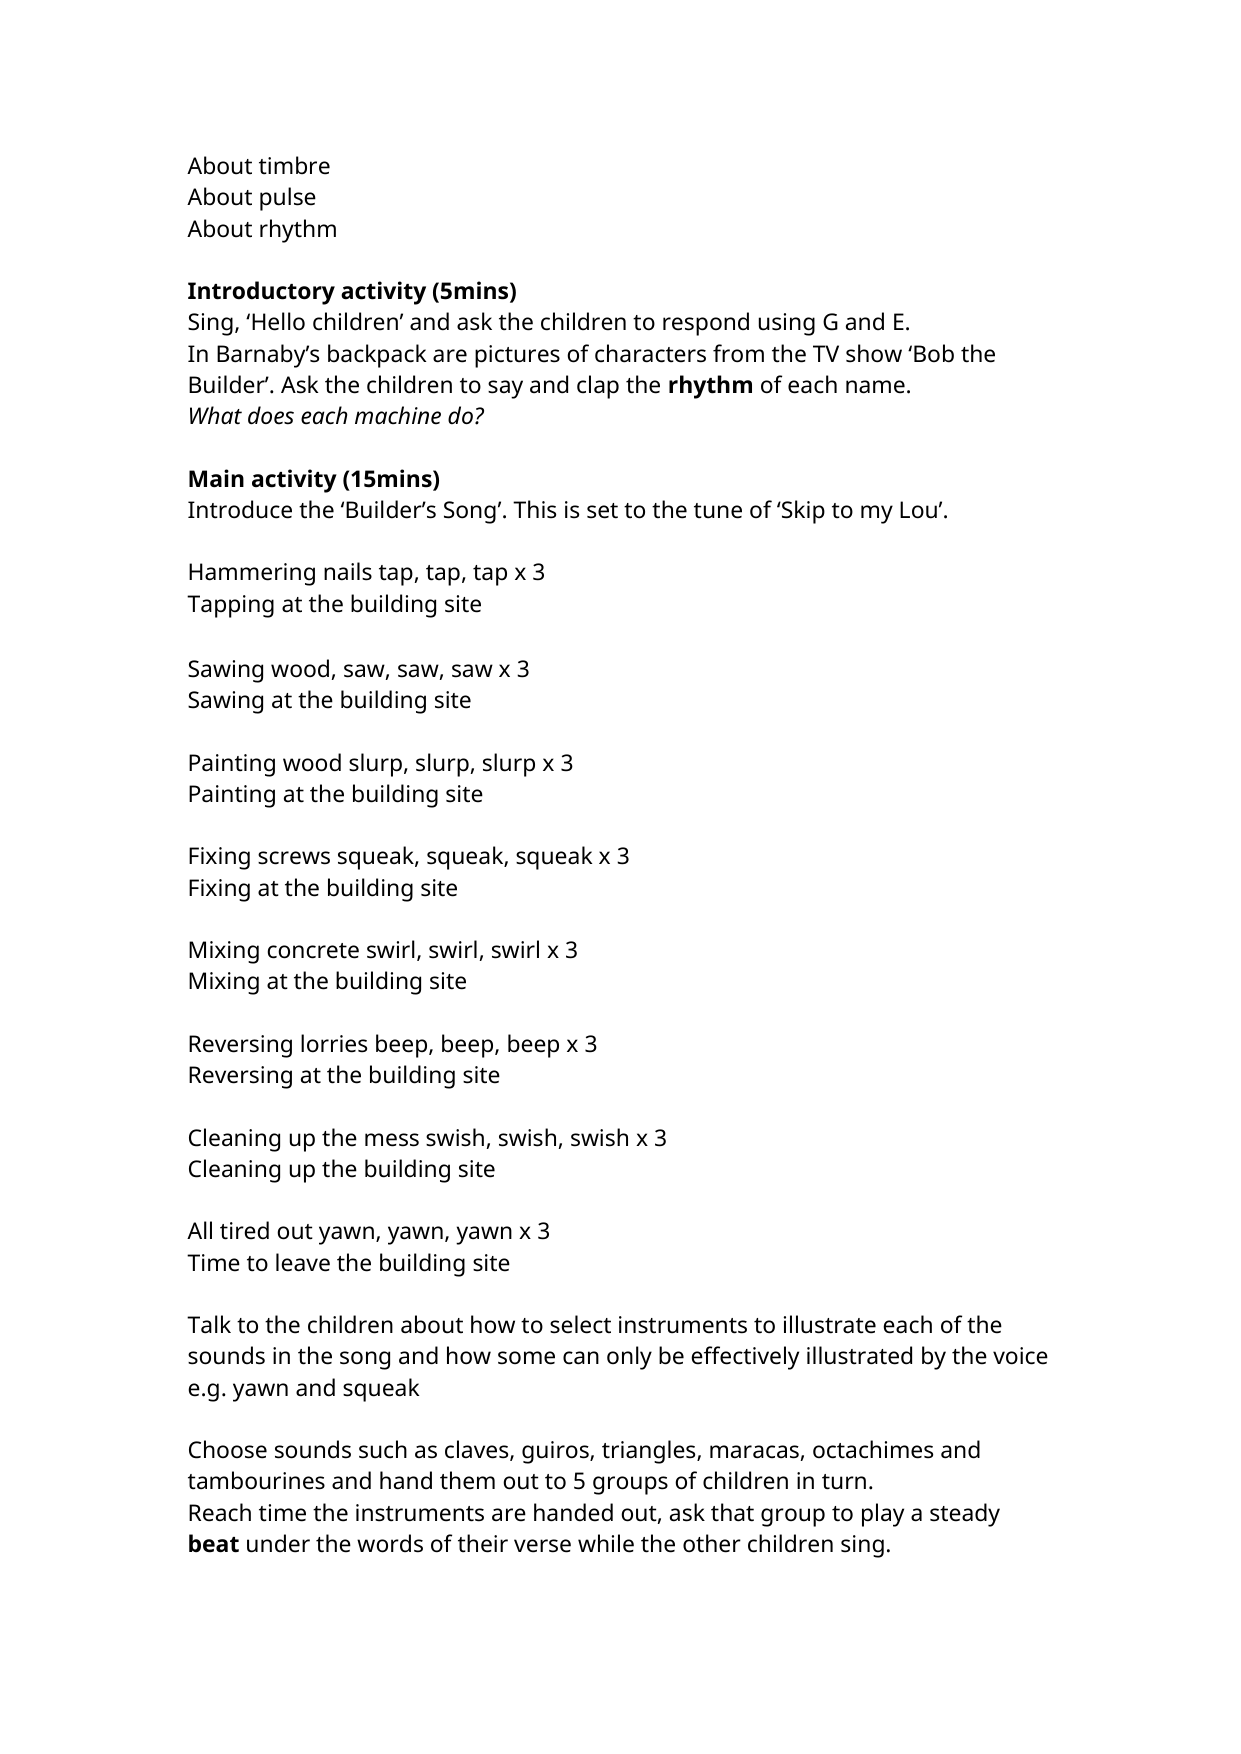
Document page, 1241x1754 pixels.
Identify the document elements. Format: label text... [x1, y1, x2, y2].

text Time to leave the building site [187, 1247, 1053, 1278]
text In Barnaby’s backpack are pictures of characters from the TV show ‘Bob the Builder’. Ask the children to say and clap the rhythm of each name. [187, 337, 1053, 400]
text Fixing at the building site [187, 872, 1053, 903]
text Fixing screws squeak, squeak, squeak x 3 [187, 840, 1053, 872]
text Sing, ‘Hello children’ and ask the children to respond using G and E. [187, 306, 1053, 337]
text Sawing wood, saw, saw, saw x 3 [187, 653, 1053, 684]
text Cleaning up the building site [187, 1153, 1053, 1184]
text Choose sounds such as claves, guiros, triangles, maracas, octachimes and tambourines and hand them out to 5 groups of children in turn. [187, 1434, 1053, 1497]
text Cleaning up the mess swish, swish, swish x 3 [187, 1122, 1053, 1153]
text Introductory activity (5mins) [187, 275, 1053, 306]
text Mixing at the building site [187, 965, 1053, 997]
text Introduce the ‘Builder’s Song’. This is set to the tune of ‘Skip to my Lou’. [187, 494, 1053, 525]
text Tapping at the building site [187, 587, 1053, 619]
text All tired out yawn, yawn, yawn x 3 [187, 1215, 1053, 1247]
text Main activity (15mins) [187, 462, 1053, 494]
text Reversing at the building site [187, 1059, 1053, 1090]
text About pulse [187, 181, 1053, 212]
text What does each machine do? [187, 400, 1053, 431]
text Painting wood slurp, slurp, slurp x 3 [187, 747, 1053, 778]
text About rhythm [187, 212, 1053, 244]
text Hammering nails tap, tap, tap x 3 [187, 556, 1053, 587]
text Talk to the children about how to select instruments to illustrate each of the sounds in the song and how some can only be effectively illustrated by the voice e.g. yawn and squeak [187, 1309, 1053, 1403]
text Mixing concrete swirl, swirl, swirl x 3 [187, 934, 1053, 965]
text Sawing at the building site [187, 684, 1053, 715]
text Painting at the building site [187, 778, 1053, 809]
text Reach time the instruments are handed out, ask that group to play a steady beat under the words of their verse while the other children sing. [187, 1497, 1053, 1559]
text About timbre [187, 150, 1053, 181]
text Reversing lorries beep, beep, beep x 3 [187, 1028, 1053, 1059]
